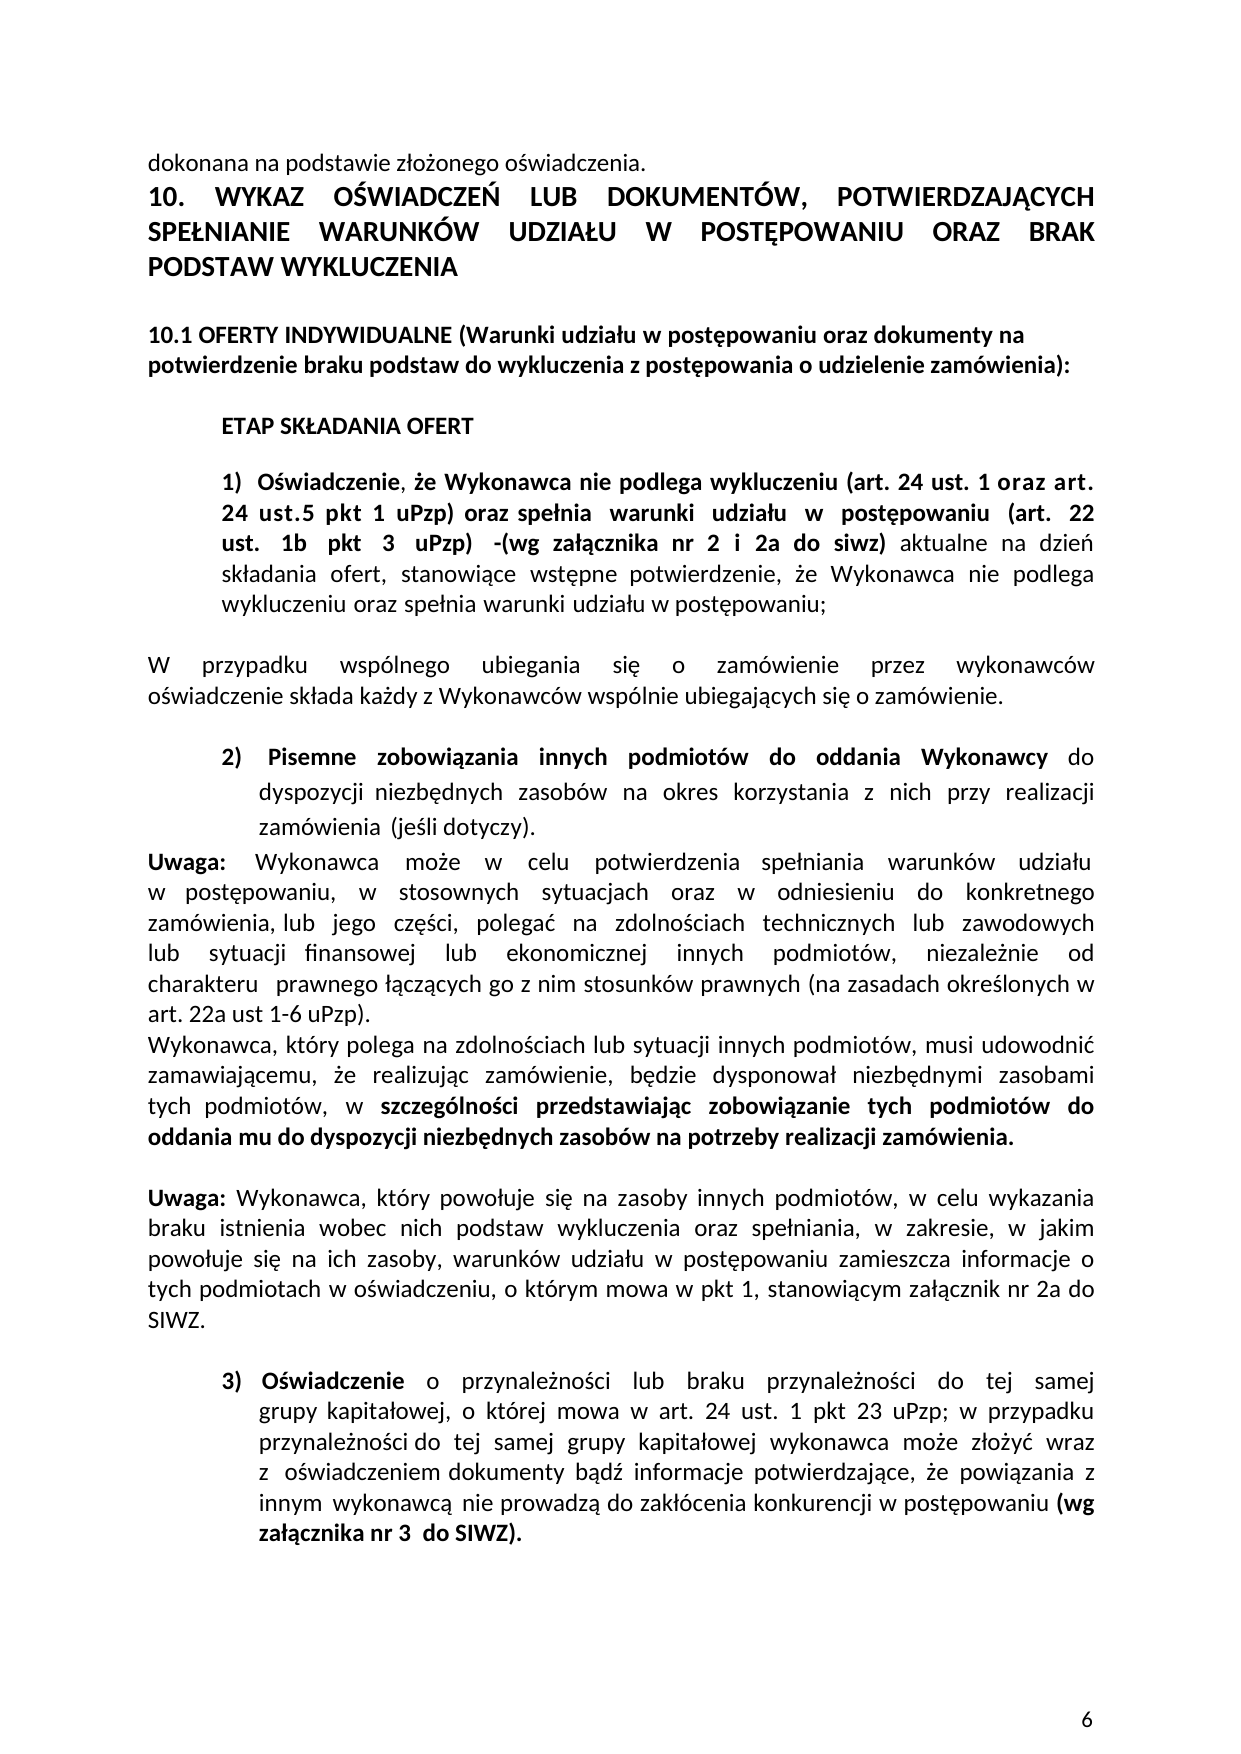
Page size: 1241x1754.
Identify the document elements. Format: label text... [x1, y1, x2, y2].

text Uwaga: Wykonawca może w celu potwierdzenia spełniania warunków udziału w postępowaniu, w stosownych sytuacjach oraz w odniesieniu do konkretnego zamówienia, lub jego części, polegać na zdolnościach technicznych lub zawodowych lub sytuacji finansowej lub ekonomicznej innych podmiotów, niezależnie od charakteru prawnego łączących go z nim stosunków prawnych (na zasadach określonych w art. 22a ust 1-6 uPzp). [148, 846, 1095, 1029]
text W przypadku wspólnego ubiegania się o zamówienie przez wykonawców oświadczenie składa każdy z Wykonawców wspólnie ubiegających się o zamówienie. [148, 649, 1095, 710]
text 2) Pisemne zobowiązania innych podmiotów do oddania Wykonawcy do dyspozycji niezbędnych zasobów na okres korzystania z nich przy realizacji zamówienia (jeśli dotyczy). [221, 741, 1095, 841]
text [148, 148, 1095, 178]
text Uwaga: Wykonawca, który powołuje się na zasoby innych podmiotów, w celu wykazania braku istnienia wobec nich podstaw wykluczenia oraz spełniania, w zakresie, w jakim powołuje się na ich zasoby, warunków udziału w postępowaniu zamieszcza informacje o tych podmiotach w oświadczeniu, o którym mowa w pkt 1, stanowiącym załącznik nr 2a do SIWZ. [148, 1182, 1095, 1334]
text 1) Oświadczenie, że Wykonawca nie podlega wykluczeniu (art. 24 ust. 1 oraz art. 24 ust.5 pkt 1 uPzp) oraz spełnia warunki udziału w postępowaniu (art. 22 ust. 1b pkt 3 uPzp) -(wg załącznika nr 2 i 2a do siwz) aktualne na dzień składania ofert, stanowiące wstępne potwierdzenie, że Wykonawca nie podlega wykluczeniu oraz spełnia warunki udziału w postępowaniu; [221, 466, 1095, 619]
text Wykonawca, który polega na zdolnościach lub sytuacji innych podmiotów, musi udowodnić zamawiającemu, że realizując zamówienie, będzie dysponował niezbędnymi zasobami tych podmiotów, w szczególności przedstawiając zobowiązanie tych podmiotów do oddania mu do dyspozycji niezbędnych zasobów na potrzeby realizacji zamówienia. [148, 1029, 1095, 1151]
text ETAP SKŁADANIA OFERT [148, 410, 1093, 441]
text 10. WYKAZ OŚWIADCZEŃ LUB DOKUMENTÓW, POTWIERDZAJĄCYCH SPEŁNIANIE WARUNKÓW UDZIAŁU W POSTĘPOWANIU ORAZ BRAK PODSTAW WYKLUCZENIA [148, 178, 1095, 284]
text 3) Oświadczenie o przynależności lub braku przynależności do tej samej grupy kapitałowej, o której mowa w art. 24 ust. 1 pkt 23 uPzp; w przypadku przynależności do tej samej grupy kapitałowej wykonawca może złożyć wraz z oświadczeniem dokumenty bądź informacje potwierdzające, że powiązania z innym wykonawcą nie prowadzą do zakłócenia konkurencji w postępowaniu (wg załącznika nr 3 do SIWZ). [221, 1365, 1095, 1548]
text 10.1 OFERTY INDYWIDUALNE (Warunki udziału w postępowaniu oraz dokumenty na potwierdzenie braku podstaw do wykluczenia z postępowania o udzielenie zamówienia): [148, 319, 1095, 380]
